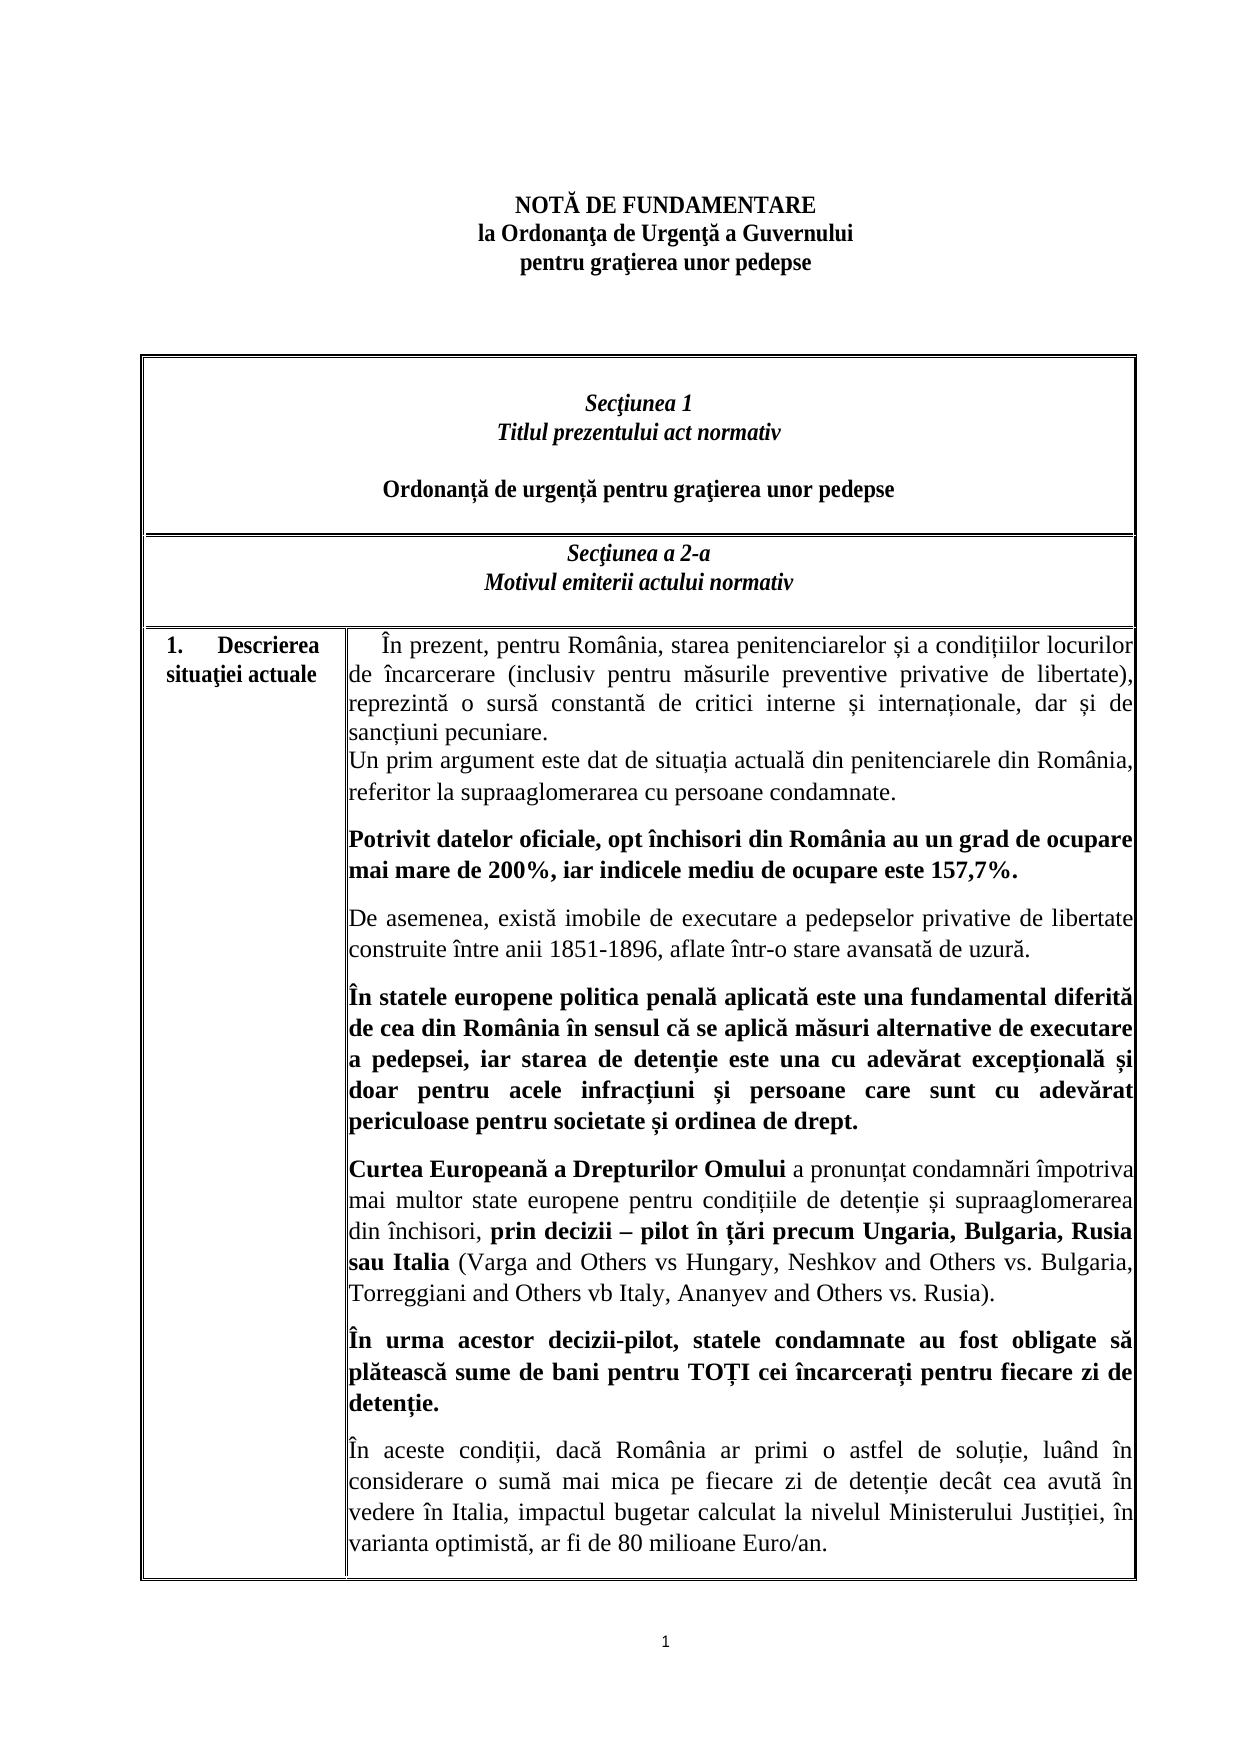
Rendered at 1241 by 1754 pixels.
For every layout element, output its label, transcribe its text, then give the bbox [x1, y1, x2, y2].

table_header Secţiunea 1 Titlul prezentului act normativ Ordonanță de urgență pentru graţierea unor pedepse [144, 358, 1134, 533]
table_cell Secţiunea a 2-a Motivul emiterii actului normativ [144, 533, 1135, 626]
text pentru graţierea unor pedepse [150, 247, 1181, 276]
text la Ordonanţa de Urgenţă a Guvernului [150, 218, 1181, 247]
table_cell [142, 626, 347, 1578]
text NOTĂ DE FUNDAMENTARE [150, 190, 1181, 218]
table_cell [347, 626, 1136, 1578]
